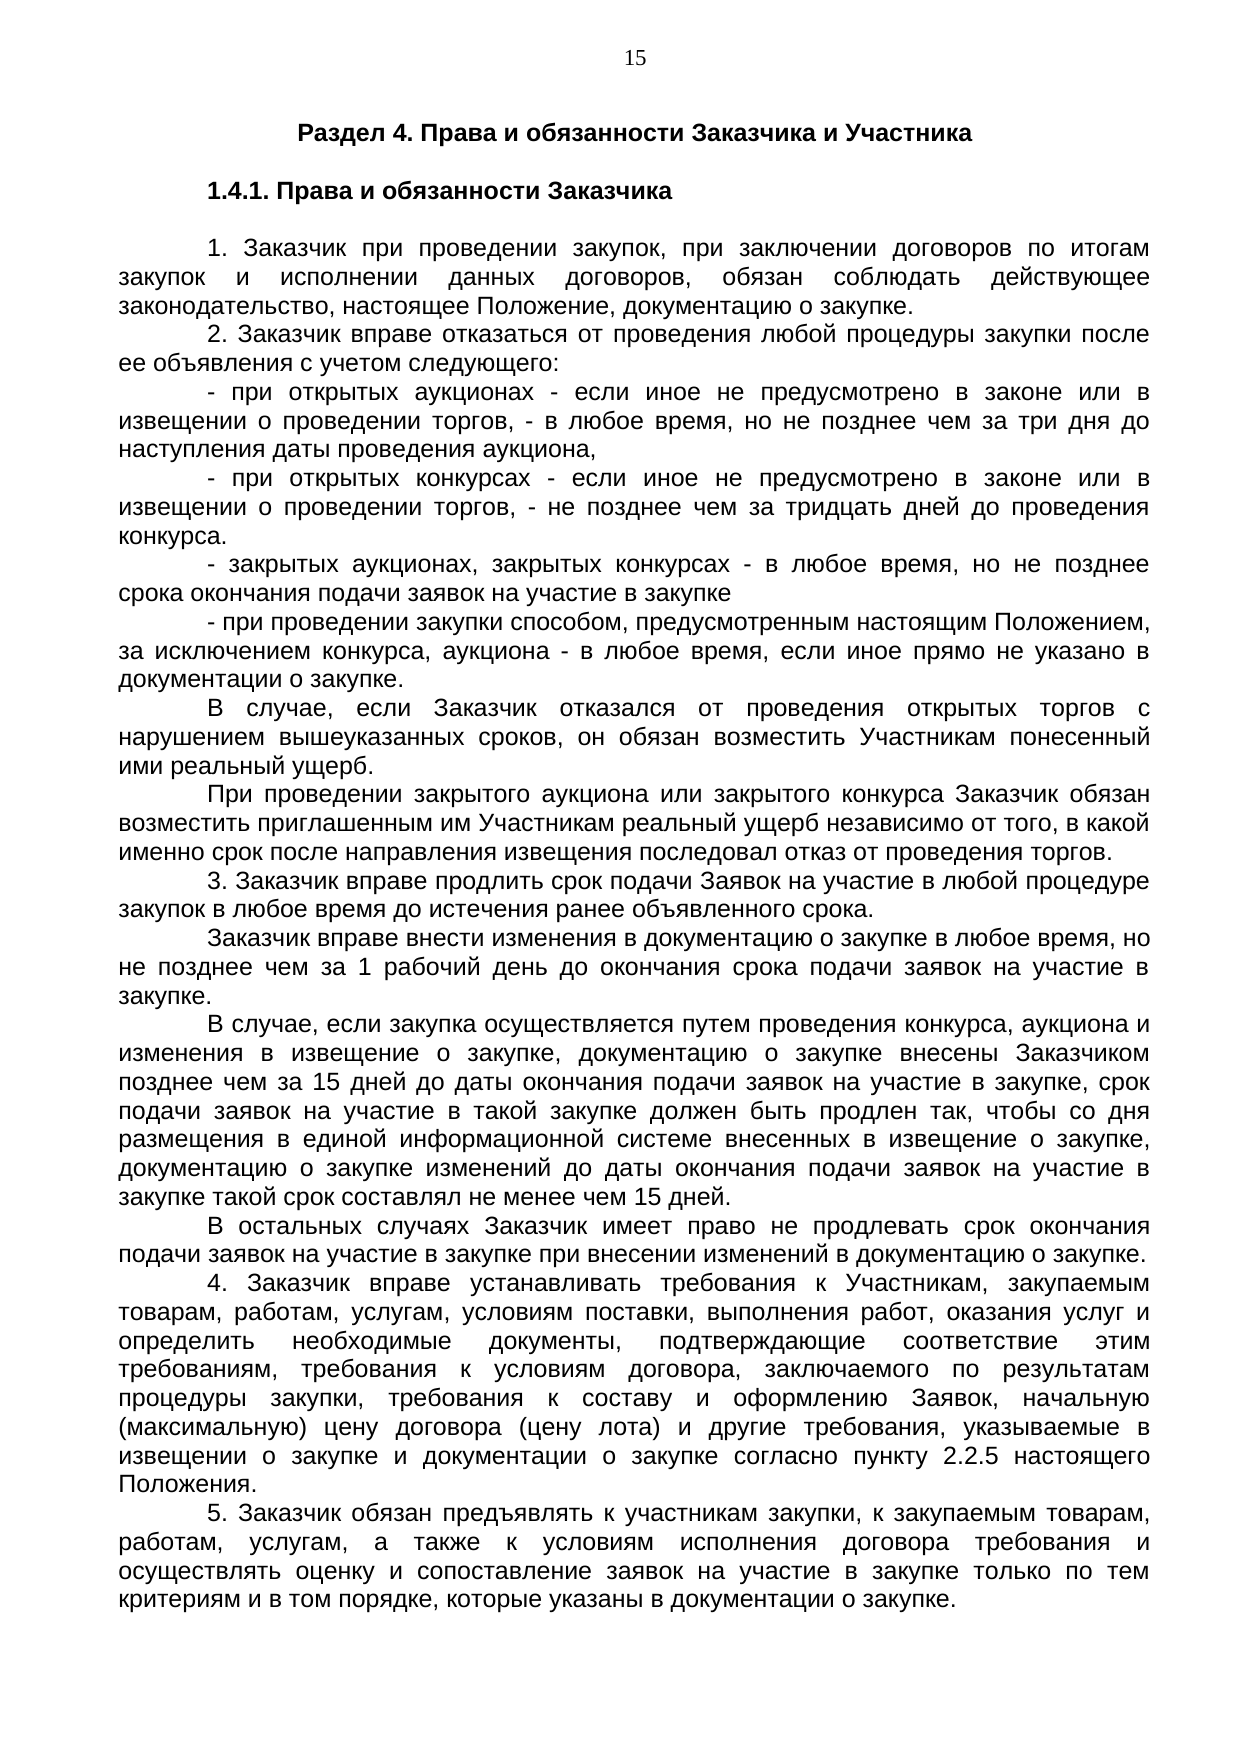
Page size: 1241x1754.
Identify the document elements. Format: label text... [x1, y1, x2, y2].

text Заказчик вправе внести изменения в документацию о закупке в любое время, но не позднее чем за 1 рабочий день до окончания срока подачи заявок на участие в закупке. [118, 923, 1152, 1009]
text 1.4.1. Права и обязанности Заказчика [207, 176, 1152, 204]
text - при проведении закупки способом, предусмотренным настоящим Положением, за исключением конкурса, аукциона - в любое время, если иное прямо не указано в документации о закупке. [118, 607, 1152, 693]
text В случае, если Заказчик отказался от проведения открытых торгов с нарушением вышеуказанных сроков, он обязан возместить Участникам понесенный ими реальный ущерб. [118, 693, 1152, 779]
text 3. Заказчик вправе продлить срок подачи Заявок на участие в любой процедуре закупок в любое время до истечения ранее объявленного срока. [118, 866, 1152, 923]
text - при открытых аукционах - если иное не предусмотрено в законе или в извещении о проведении торгов, - в любое время, но не позднее чем за три дня до наступления даты проведения аукциона, [118, 377, 1152, 463]
text 2. Заказчик вправе отказаться от проведения любой процедуры закупки после ее объявления с учетом следующего: [118, 319, 1152, 377]
text Раздел 4. Права и обязанности Заказчика и Участника [118, 118, 1152, 147]
text При проведении закрытого аукциона или закрытого конкурса Заказчик обязан возместить приглашенным им Участникам реальный ущерб независимо от того, в какой именно срок после направления извещения последовал отказ от проведения торгов. [118, 779, 1152, 866]
text - при открытых конкурсах - если иное не предусмотрено в законе или в извещении о проведении торгов, - не позднее чем за тридцать дней до проведения конкурса. [118, 463, 1152, 549]
text 1. Заказчик при проведении закупок, при заключении договоров по итогам закупок и исполнении данных договоров, обязан соблюдать действующее законодательство, настоящее Положение, документацию о закупке. [118, 233, 1152, 319]
text - закрытых аукционах, закрытых конкурсах - в любое время, но не позднее срока окончания подачи заявок на участие в закупке [118, 549, 1152, 607]
text В остальных случаях Заказчик имеет право не продлевать срок окончания подачи заявок на участие в закупке при внесении изменений в документацию о закупке. [118, 1211, 1152, 1268]
text 4. Заказчик вправе устанавливать требования к Участникам, закупаемым товарам, работам, услугам, условиям поставки, выполнения работ, оказания услуг и определить необходимые документы, подтверждающие соответствие этим требованиям, требования к условиям договора, заключаемого по результатам процедуры закупки, требования к составу и оформлению Заявок, начальную (максимальную) цену договора (цену лота) и другие требования, указываемые в извещении о закупке и документации о закупке согласно пункту 2.2.5 настоящего Положения. [118, 1268, 1152, 1498]
text 5. Заказчик обязан предъявлять к участникам закупки, к закупаемым товарам, работам, услугам, а также к условиям исполнения договора требования и осуществлять оценку и сопоставление заявок на участие в закупке только по тем критериям и в том порядке, которые указаны в документации о закупке. [118, 1498, 1152, 1613]
text В случае, если закупка осуществляется путем проведения конкурса, аукциона и изменения в извещение о закупке, документацию о закупке внесены Заказчиком позднее чем за 15 дней до даты окончания подачи заявок на участие в закупке, срок подачи заявок на участие в такой закупке должен быть продлен так, чтобы со дня размещения в единой информационной системе внесенных в извещение о закупке, документацию о закупке изменений до даты окончания подачи заявок на участие в закупке такой срок составлял не менее чем 15 дней. [118, 1009, 1152, 1211]
